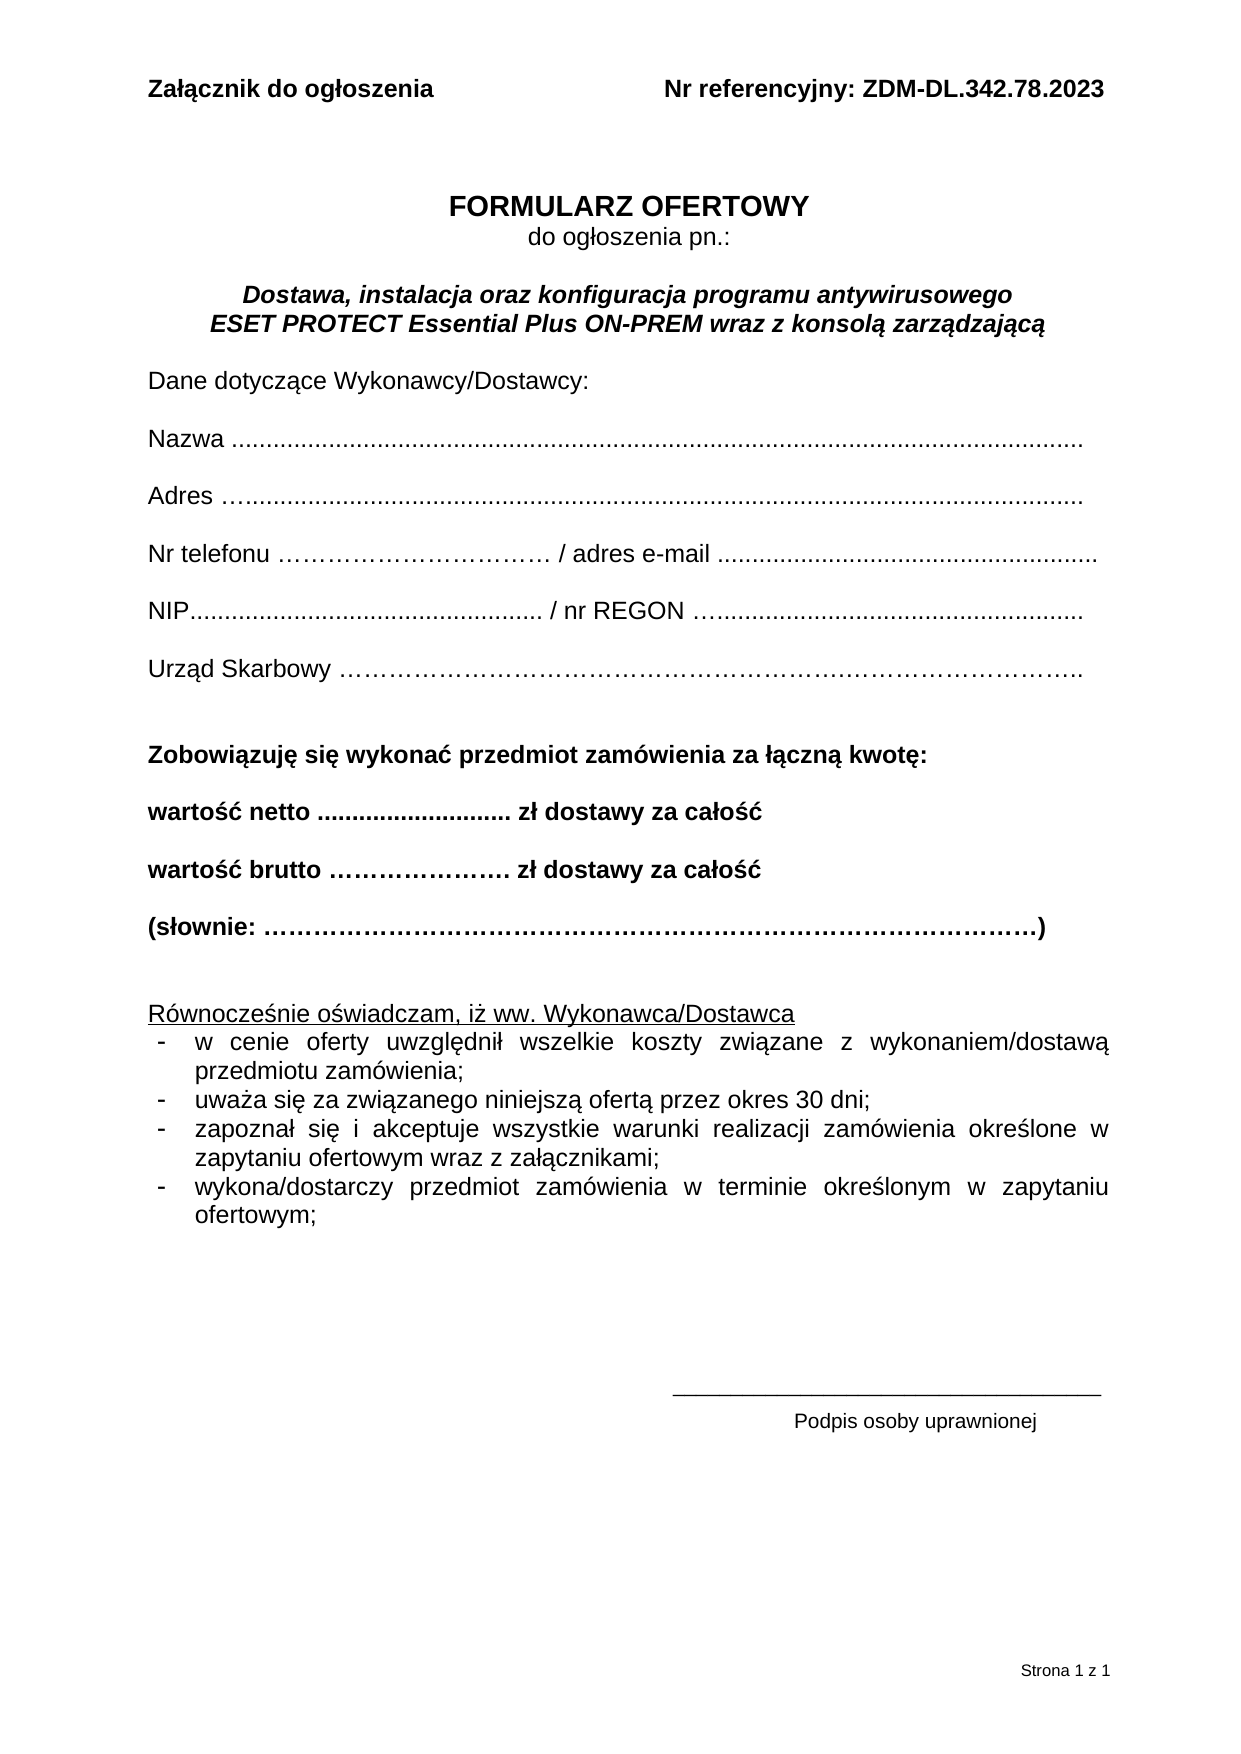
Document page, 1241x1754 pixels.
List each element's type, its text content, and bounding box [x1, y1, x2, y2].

text Załącznik do ogłoszenia Nr referencyjny: ZDM-DL.342.78.2023 [148, 74, 1110, 103]
text Dane dotyczące Wykonawcy/Dostawcy: [148, 366, 1110, 395]
text _____________________________________ [590, 1373, 1110, 1397]
list uważa się za związanego niniejszą ofertą przez okres 30 dni; [157, 1085, 1110, 1114]
text do ogłoszenia pn.: [148, 222, 1110, 251]
text Urząd Skarbowy …………………………………………………….……………………….. [148, 654, 1110, 682]
text (słownie: …………………………………………………………………………………) [148, 912, 1110, 941]
text wartość netto ............................ zł dostawy za całość [148, 797, 1110, 826]
text Nazwa ........................................................................................................................... [148, 424, 1110, 452]
text Podpis osoby uprawnionej [148, 1409, 1110, 1433]
text wartość brutto …………………. zł dostawy za całość [148, 855, 1110, 884]
text NIP................................................... / nr REGON …..................................................... [148, 596, 1110, 625]
list wykona/dostarczy przedmiot zamówienia w terminie określonym w zapytaniu ofertowym; [157, 1171, 1110, 1229]
text Nr telefonu …………………………… / adres e-mail ....................................................... [148, 539, 1110, 567]
text Adres …......................................................................................................................... [148, 481, 1110, 510]
text Dostawa, instalacja oraz konfiguracja programu antywirusowego ESET PROTECT Essential Plus ON-PREM wraz z konsolą zarządzającą [148, 280, 1110, 337]
text Równocześnie oświadczam, iż ww. Wykonawca/Dostawca [148, 999, 1110, 1027]
text Zobowiązuję się wykonać przedmiot zamówienia za łączną kwotę: [148, 740, 1110, 769]
list zapoznał się i akceptuje wszystkie warunki realizacji zamówienia określone w zapytaniu ofertowym wraz z załącznikami; [157, 1114, 1110, 1171]
list w cenie oferty uwzględnił wszelkie koszty związane z wykonaniem/dostawą przedmiotu zamówienia; [157, 1027, 1110, 1085]
text FORMULARZ OFERTOWY [148, 189, 1110, 222]
